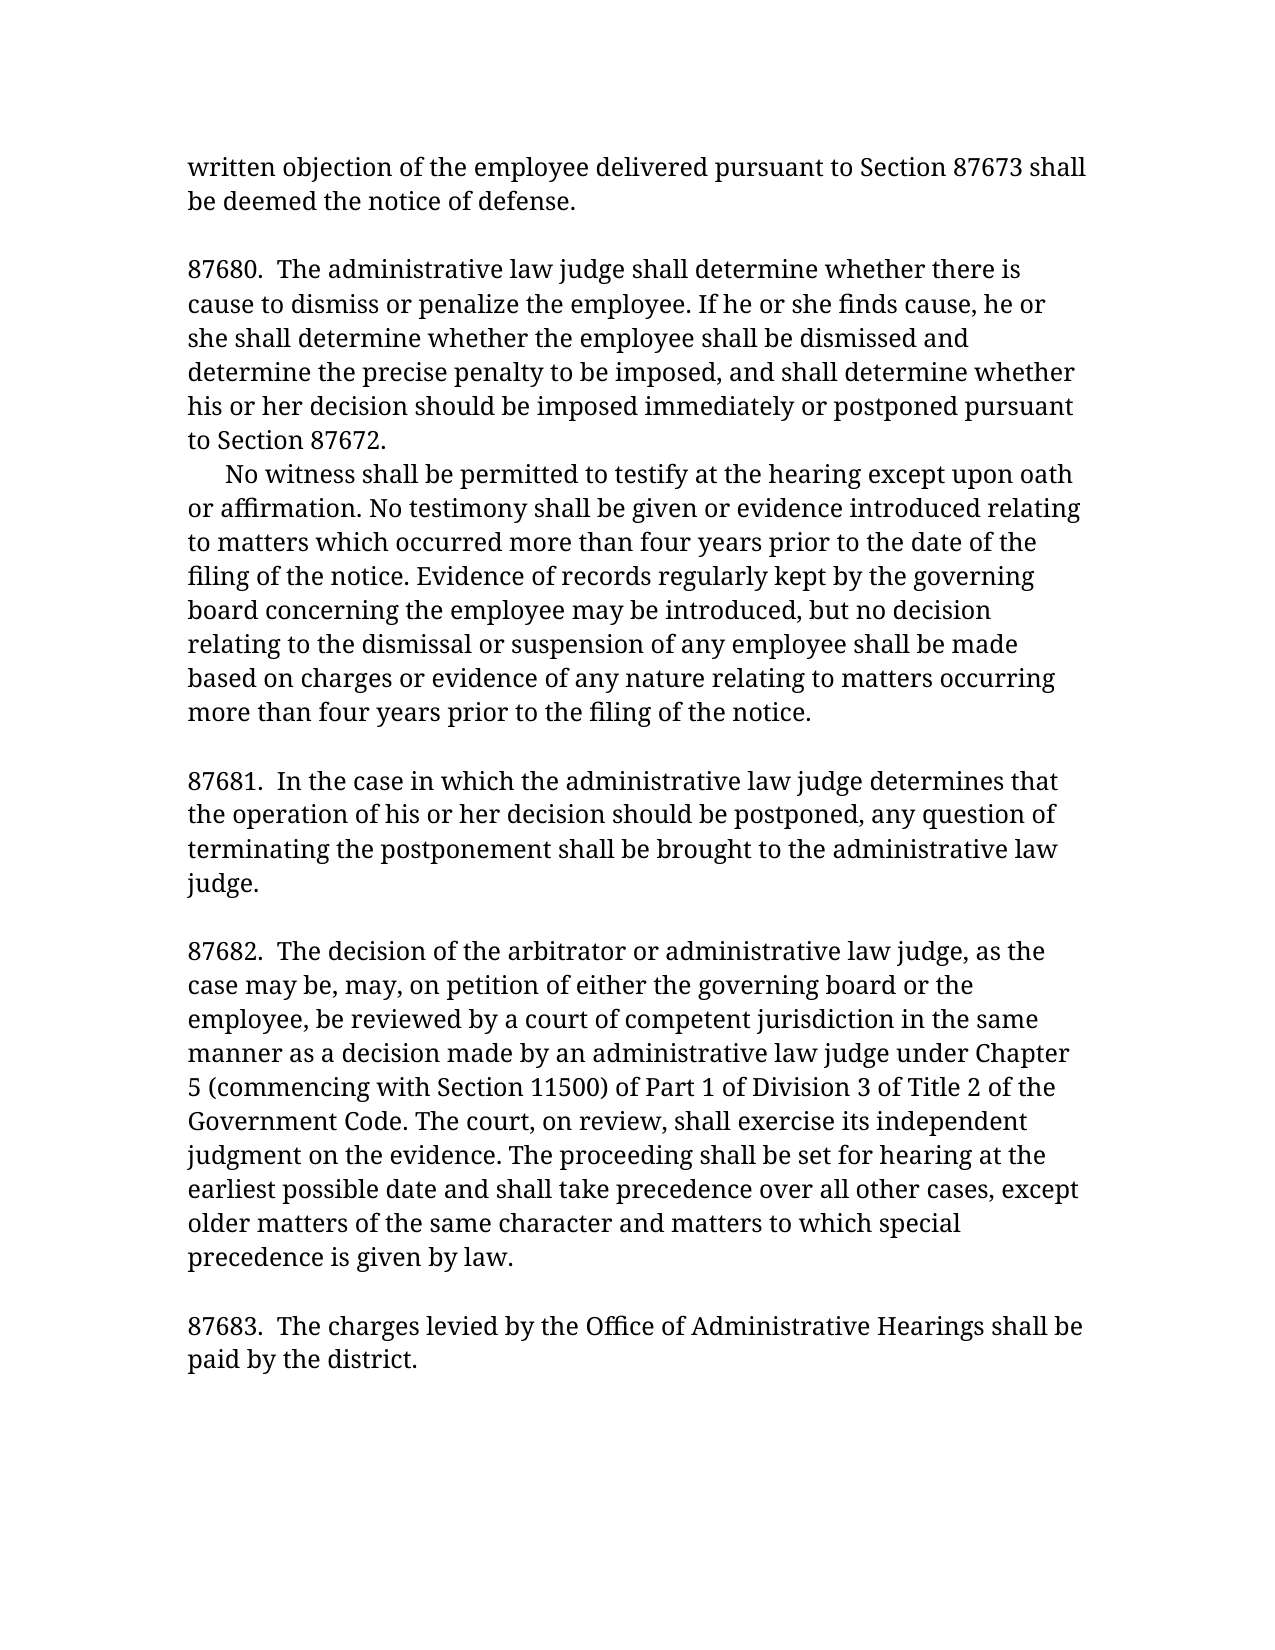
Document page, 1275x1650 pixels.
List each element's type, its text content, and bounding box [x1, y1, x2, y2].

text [187, 150, 1087, 218]
text 87682. The decision of the arbitrator or administrative law judge, as the case may be, may, on petition of either the governing board or the employee, be reviewed by a court of competent jurisdiction in the same manner as a decision made by an administrative law judge under Chapter 5 (commencing with Section 11500) of Part 1 of Division 3 of Title 2 of the Government Code. The court, on review, shall exercise its independent judgment on the evidence. The proceeding shall be set for hearing at the earliest possible date and shall take precedence over all other cases, except older matters of the same character and matters to which special precedence is given by law. [187, 933, 1087, 1274]
text 87680. The administrative law judge shall determine whether there is cause to dismiss or penalize the employee. If he or she finds cause, he or she shall determine whether the employee shall be dismissed and determine the precise penalty to be imposed, and shall determine whether his or her decision should be imposed immediately or postponed pursuant to Section 87672. [187, 252, 1087, 457]
text 87683. The charges levied by the Office of Administrative Hearings shall be paid by the district. [187, 1308, 1087, 1376]
text 87681. In the case in which the administrative law judge determines that the operation of his or her decision should be postponed, any question of terminating the postponement shall be brought to the administrative law judge. [187, 763, 1087, 899]
text No witness shall be permitted to testify at the hearing except upon oath or affirmation. No testimony shall be given or evidence introduced relating to matters which occurred more than four years prior to the date of the filing of the notice. Evidence of records regularly kept by the governing board concerning the employee may be introduced, but no decision relating to the dismissal or suspension of any employee shall be made based on charges or evidence of any nature relating to matters occurring more than four years prior to the filing of the notice. [187, 457, 1087, 729]
